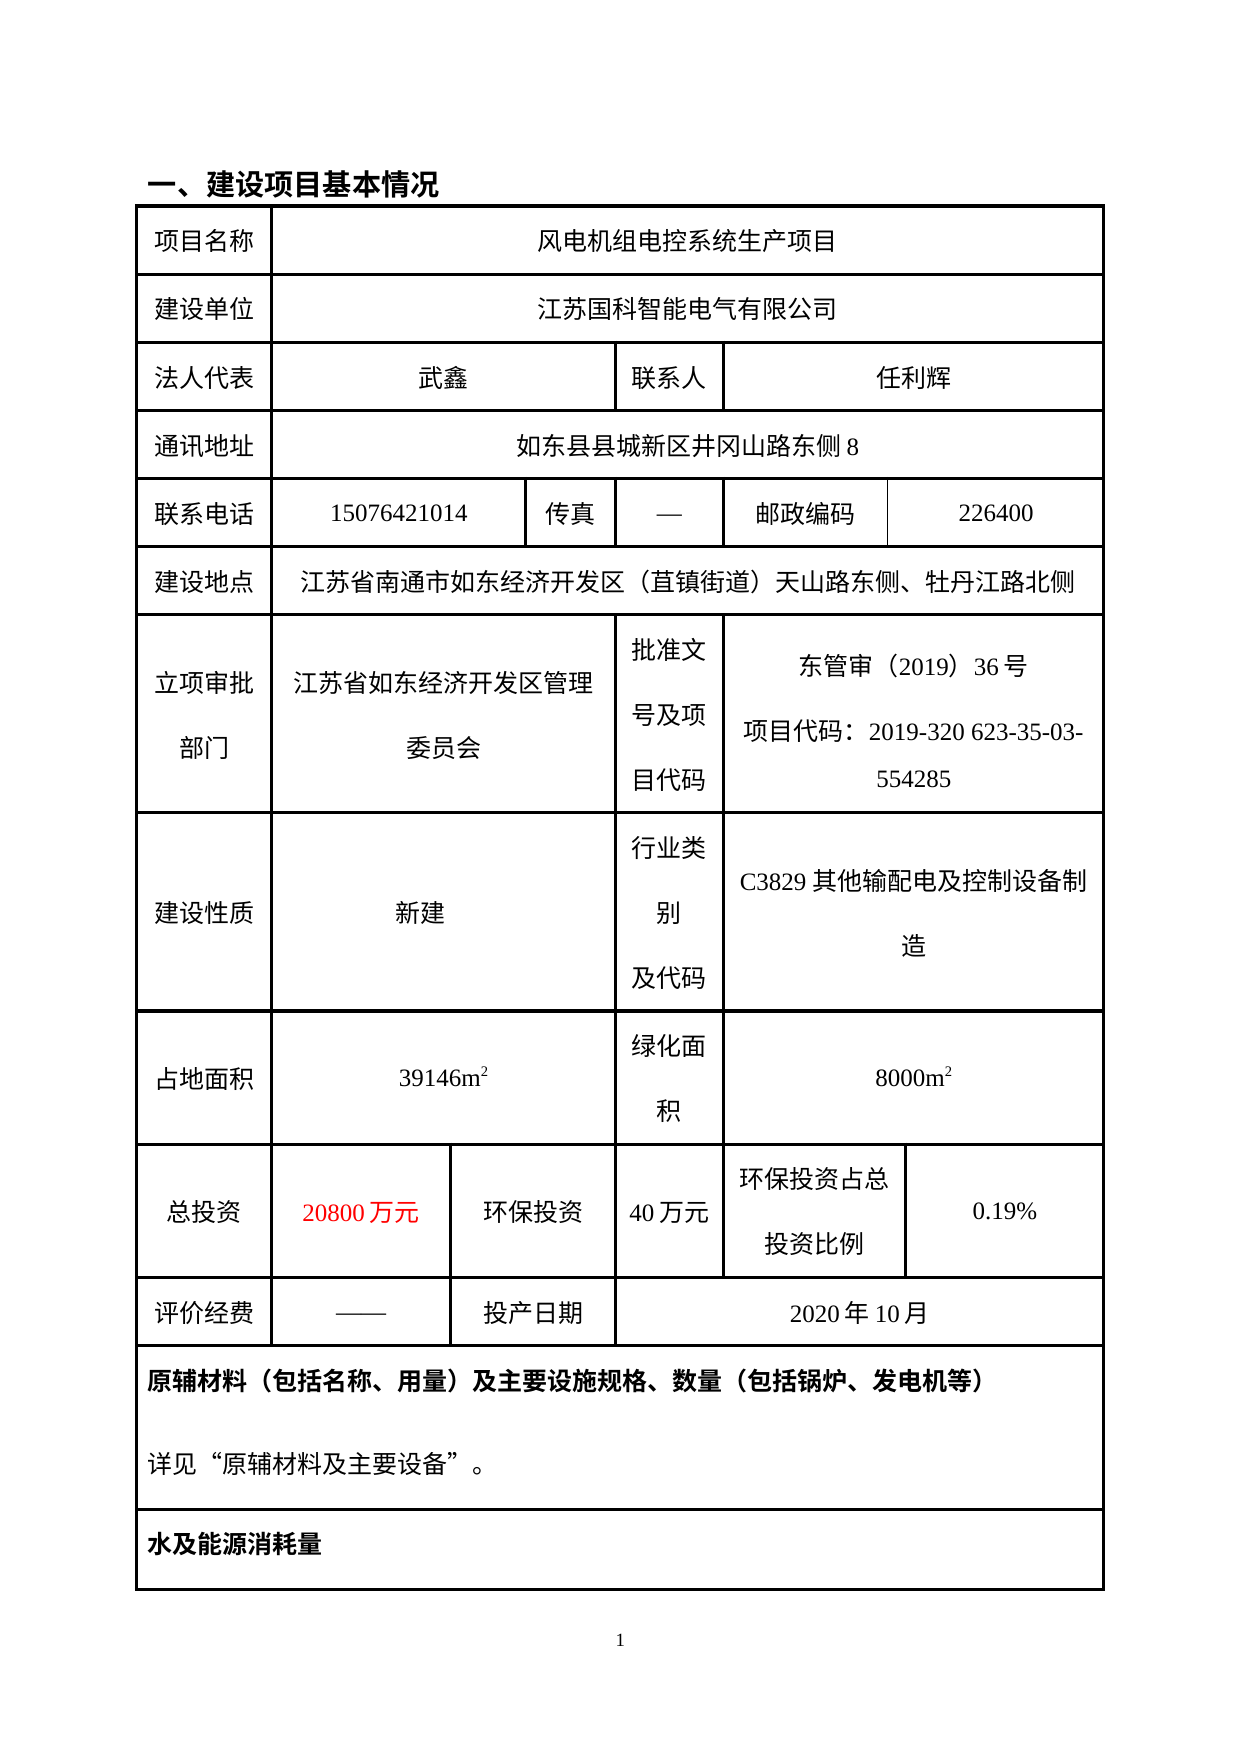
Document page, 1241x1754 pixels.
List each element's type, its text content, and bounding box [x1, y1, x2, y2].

table_cell 江苏国科智能电气有限公司 [273, 276, 1102, 341]
table_cell 邮政编码 [725, 480, 887, 545]
table_cell 批准文号及项目代码 [617, 616, 722, 811]
table_cell 新建 [273, 814, 614, 1009]
table_cell 联系电话 [138, 480, 270, 545]
table_cell 建设单位 [138, 276, 270, 341]
table_header 风电机组电控系统生产项目 [273, 208, 1102, 272]
table_cell 行业类别 及代码 [617, 814, 722, 1009]
table_cell 东管审（2019）36号 项目代码：2019-320 623-35-03-554285 [725, 616, 1102, 811]
table_cell 评价经费 [138, 1279, 270, 1344]
table_cell 15076421014 [273, 480, 524, 545]
table_cell 40万元 [617, 1146, 722, 1276]
table_cell —— [273, 1279, 449, 1344]
table_cell 环保投资占总投资比例 [725, 1146, 904, 1276]
table_cell 任利辉 [725, 344, 1102, 409]
table_cell 原辅材料（包括名称、用量）及主要设施规格、数量（包括锅炉、发电机等） 详见“原辅材料及主要设备”。 [138, 1347, 1102, 1507]
table_cell 0.19% [907, 1146, 1102, 1276]
table_cell 20800万元 [273, 1146, 449, 1276]
table_cell 环保投资 [452, 1146, 614, 1276]
table_cell C3829 其他输配电及控制设备制造 [725, 814, 1102, 1009]
table_cell 如东县县城新区井冈山路东侧8 [273, 412, 1102, 477]
table_cell 法人代表 [138, 344, 270, 409]
table_cell 总投资 [138, 1146, 270, 1276]
table_cell 2020年10月 [617, 1279, 1102, 1344]
table_cell 39146m2 [273, 1013, 614, 1142]
table_cell 传真 [527, 480, 614, 545]
table_cell 建设地点 [138, 548, 270, 613]
table_cell 立项审批部门 [138, 616, 270, 811]
table_cell 226400 [888, 480, 1102, 545]
table_cell 江苏省南通市如东经济开发区（苴镇街道）天山路东侧、牡丹江路北侧 [273, 548, 1102, 613]
table_cell 水及能源消耗量 [138, 1511, 1102, 1588]
table_cell 8000m2 [725, 1013, 1102, 1142]
table_cell 投产日期 [452, 1279, 614, 1344]
list 建设项目基本情况 [148, 162, 1092, 204]
table_cell 绿化面积 [617, 1013, 722, 1142]
table_cell 江苏省如东经济开发区管理委员会 [273, 616, 614, 811]
table_cell 建设性质 [138, 814, 270, 1009]
table_cell 联系人 [617, 344, 722, 409]
table_cell 通讯地址 [138, 412, 270, 477]
table_cell 武鑫 [273, 344, 614, 409]
table_header 项目名称 [138, 208, 270, 272]
table_cell — [617, 480, 722, 545]
table_cell 占地面积 [138, 1013, 270, 1142]
